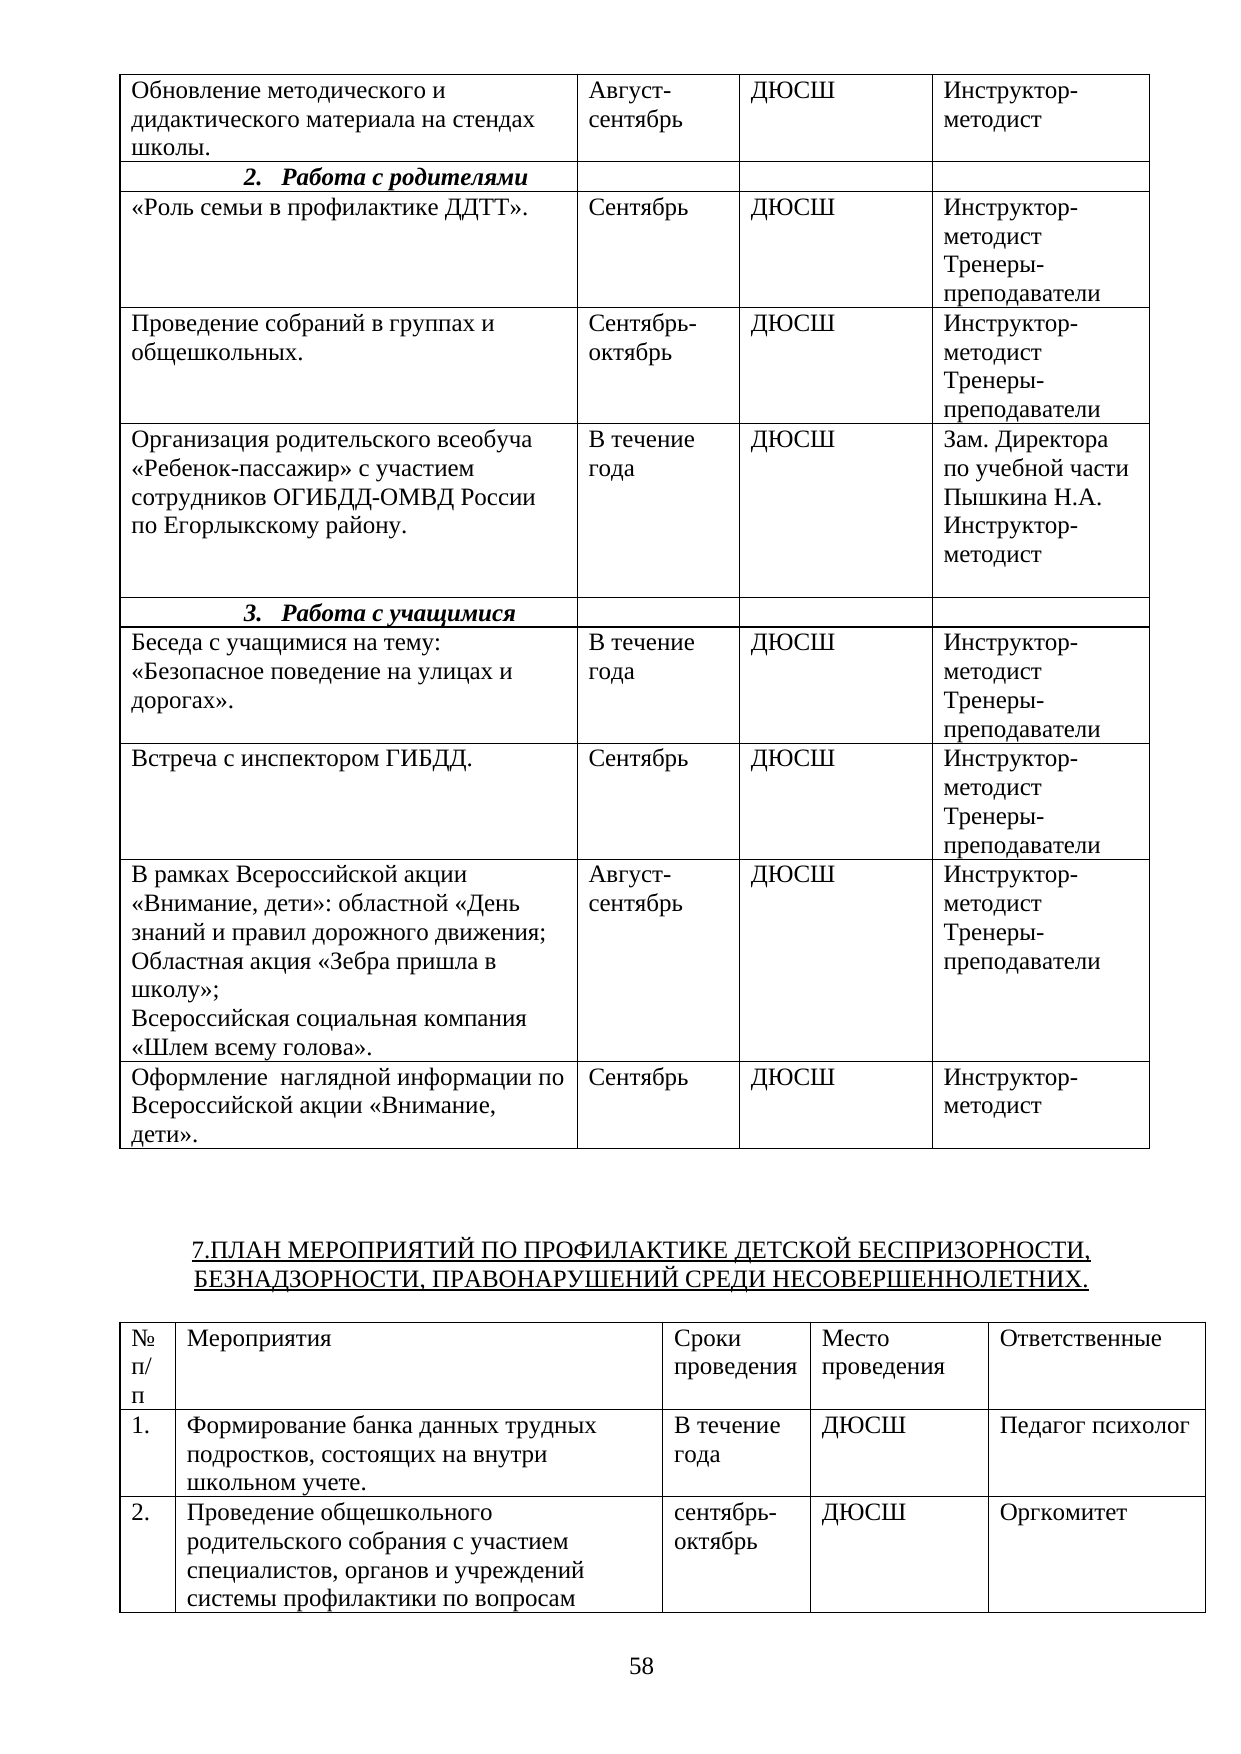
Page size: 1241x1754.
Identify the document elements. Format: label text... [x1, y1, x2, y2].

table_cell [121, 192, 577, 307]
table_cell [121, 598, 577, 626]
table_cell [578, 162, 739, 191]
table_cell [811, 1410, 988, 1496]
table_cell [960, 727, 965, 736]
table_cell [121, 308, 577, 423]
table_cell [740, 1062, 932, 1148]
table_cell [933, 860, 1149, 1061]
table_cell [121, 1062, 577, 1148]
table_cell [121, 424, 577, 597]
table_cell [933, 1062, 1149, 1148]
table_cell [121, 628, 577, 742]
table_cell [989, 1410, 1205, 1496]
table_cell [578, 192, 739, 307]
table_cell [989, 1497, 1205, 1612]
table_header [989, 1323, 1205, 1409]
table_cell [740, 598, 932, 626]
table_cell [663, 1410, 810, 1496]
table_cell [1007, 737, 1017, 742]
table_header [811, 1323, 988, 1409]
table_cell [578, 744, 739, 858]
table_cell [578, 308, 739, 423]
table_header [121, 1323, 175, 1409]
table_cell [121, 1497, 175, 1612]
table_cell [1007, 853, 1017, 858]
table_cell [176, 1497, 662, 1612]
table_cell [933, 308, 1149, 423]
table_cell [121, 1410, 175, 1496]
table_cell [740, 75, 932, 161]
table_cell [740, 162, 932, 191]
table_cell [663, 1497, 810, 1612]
text 7.ПЛАН МЕРОПРИЯТИЙ ПО ПРОФИЛАКТИКЕ ДЕТСКОЙ БЕСПРИЗОРНОСТИ, БЕЗНАДЗОРНОСТИ, ПРАВОНАРУШЕНИЙ СРЕДИ НЕСОВЕРШЕННОЛЕТНИХ. [131, 1235, 1152, 1293]
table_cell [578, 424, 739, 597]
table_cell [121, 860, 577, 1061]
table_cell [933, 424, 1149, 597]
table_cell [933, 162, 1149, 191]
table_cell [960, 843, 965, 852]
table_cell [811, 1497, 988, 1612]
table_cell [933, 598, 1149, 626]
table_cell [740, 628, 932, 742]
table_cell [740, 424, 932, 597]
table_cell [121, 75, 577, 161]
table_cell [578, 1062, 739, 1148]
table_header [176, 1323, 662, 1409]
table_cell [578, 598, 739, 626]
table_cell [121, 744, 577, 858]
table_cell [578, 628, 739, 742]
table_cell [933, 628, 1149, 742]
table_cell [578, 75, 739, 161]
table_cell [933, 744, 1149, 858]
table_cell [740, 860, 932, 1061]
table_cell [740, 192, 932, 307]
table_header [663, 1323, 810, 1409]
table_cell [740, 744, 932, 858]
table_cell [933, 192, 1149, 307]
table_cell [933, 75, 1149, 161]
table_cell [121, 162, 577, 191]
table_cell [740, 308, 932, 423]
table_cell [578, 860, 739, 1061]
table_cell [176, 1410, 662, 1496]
